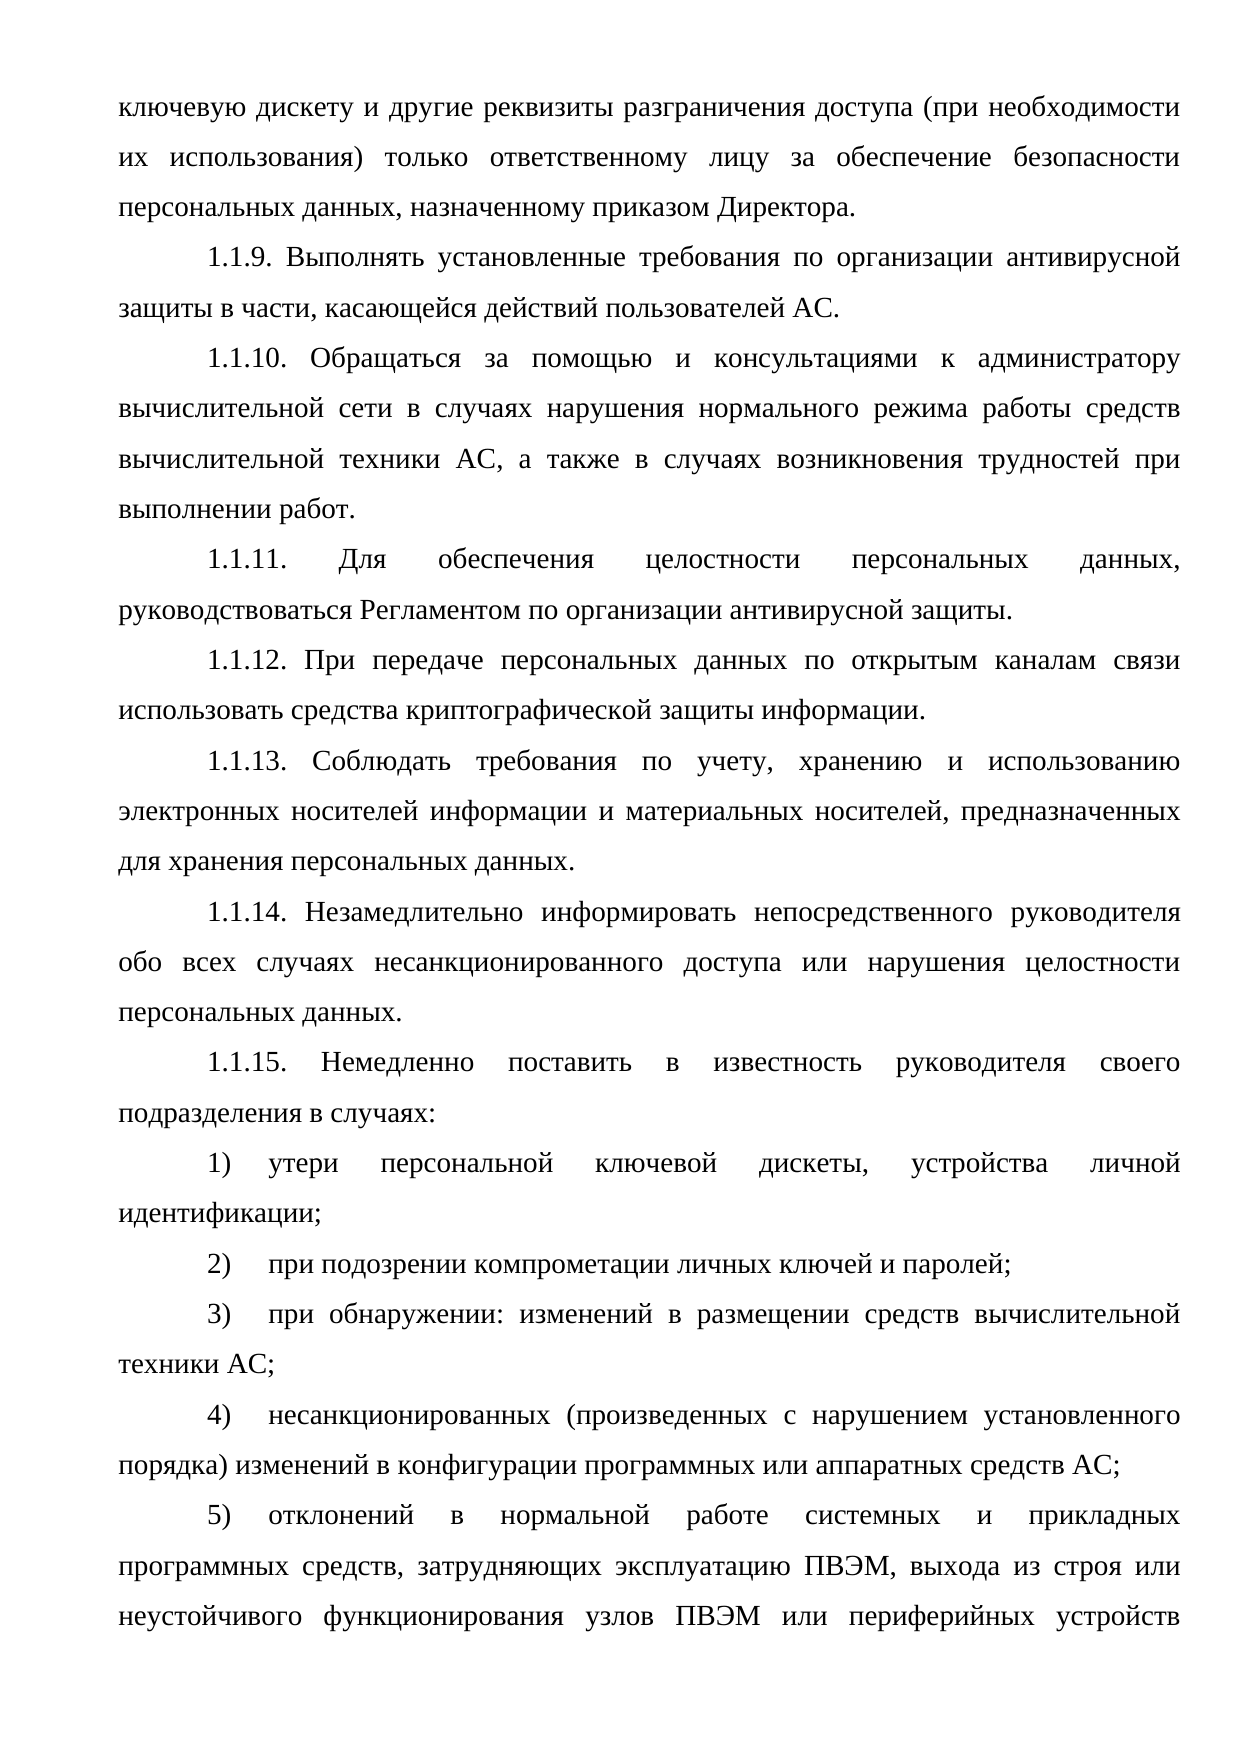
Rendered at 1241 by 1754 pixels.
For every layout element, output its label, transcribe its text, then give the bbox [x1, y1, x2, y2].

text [118, 89, 1181, 223]
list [118, 1497, 1181, 1632]
list несанкционированных (произведенных с нарушением установленного порядка) изменений в конфигурации программных или аппаратных средств АС; [118, 1397, 1181, 1481]
list при обнаружении: изменений в размещении средств вычислительной техники АС; [118, 1296, 1181, 1380]
list при подозрении компрометации личных ключей и паролей; [118, 1246, 1181, 1279]
text 1.1.15. Немедленно поставить в известность руководителя своего подразделения в случаях: [118, 1044, 1181, 1128]
text 1.1.10. Обращаться за помощью и консультациями к администратору вычислительной сети в случаях нарушения нормального режима работы средств вычислительной техники АС, а также в случаях возникновения трудностей при выполнении работ. [118, 340, 1181, 525]
text 1.1.12. При передаче персональных данных по открытым каналам связи использовать средства криптографической защиты информации. [118, 642, 1181, 726]
list утери персональной ключевой дискеты, устройства личной идентификации; [118, 1145, 1181, 1229]
text 1.1.11. Для обеспечения целостности персональных данных, руководствоваться Регламентом по организации антивирусной защиты. [118, 541, 1181, 625]
text 1.1.13. Соблюдать требования по учету, хранению и использованию электронных носителей информации и материальных носителей, предназначенных для хранения персональных данных. [118, 743, 1181, 877]
text 1.1.14. Незамедлительно информировать непосредственного руководителя обо всех случаях несанкционированного доступа или нарушения целостности персональных данных. [118, 894, 1181, 1028]
text 1.1.9. Выполнять установленные требования по организации антивирусной защиты в части, касающейся действий пользователей АС. [118, 239, 1181, 323]
